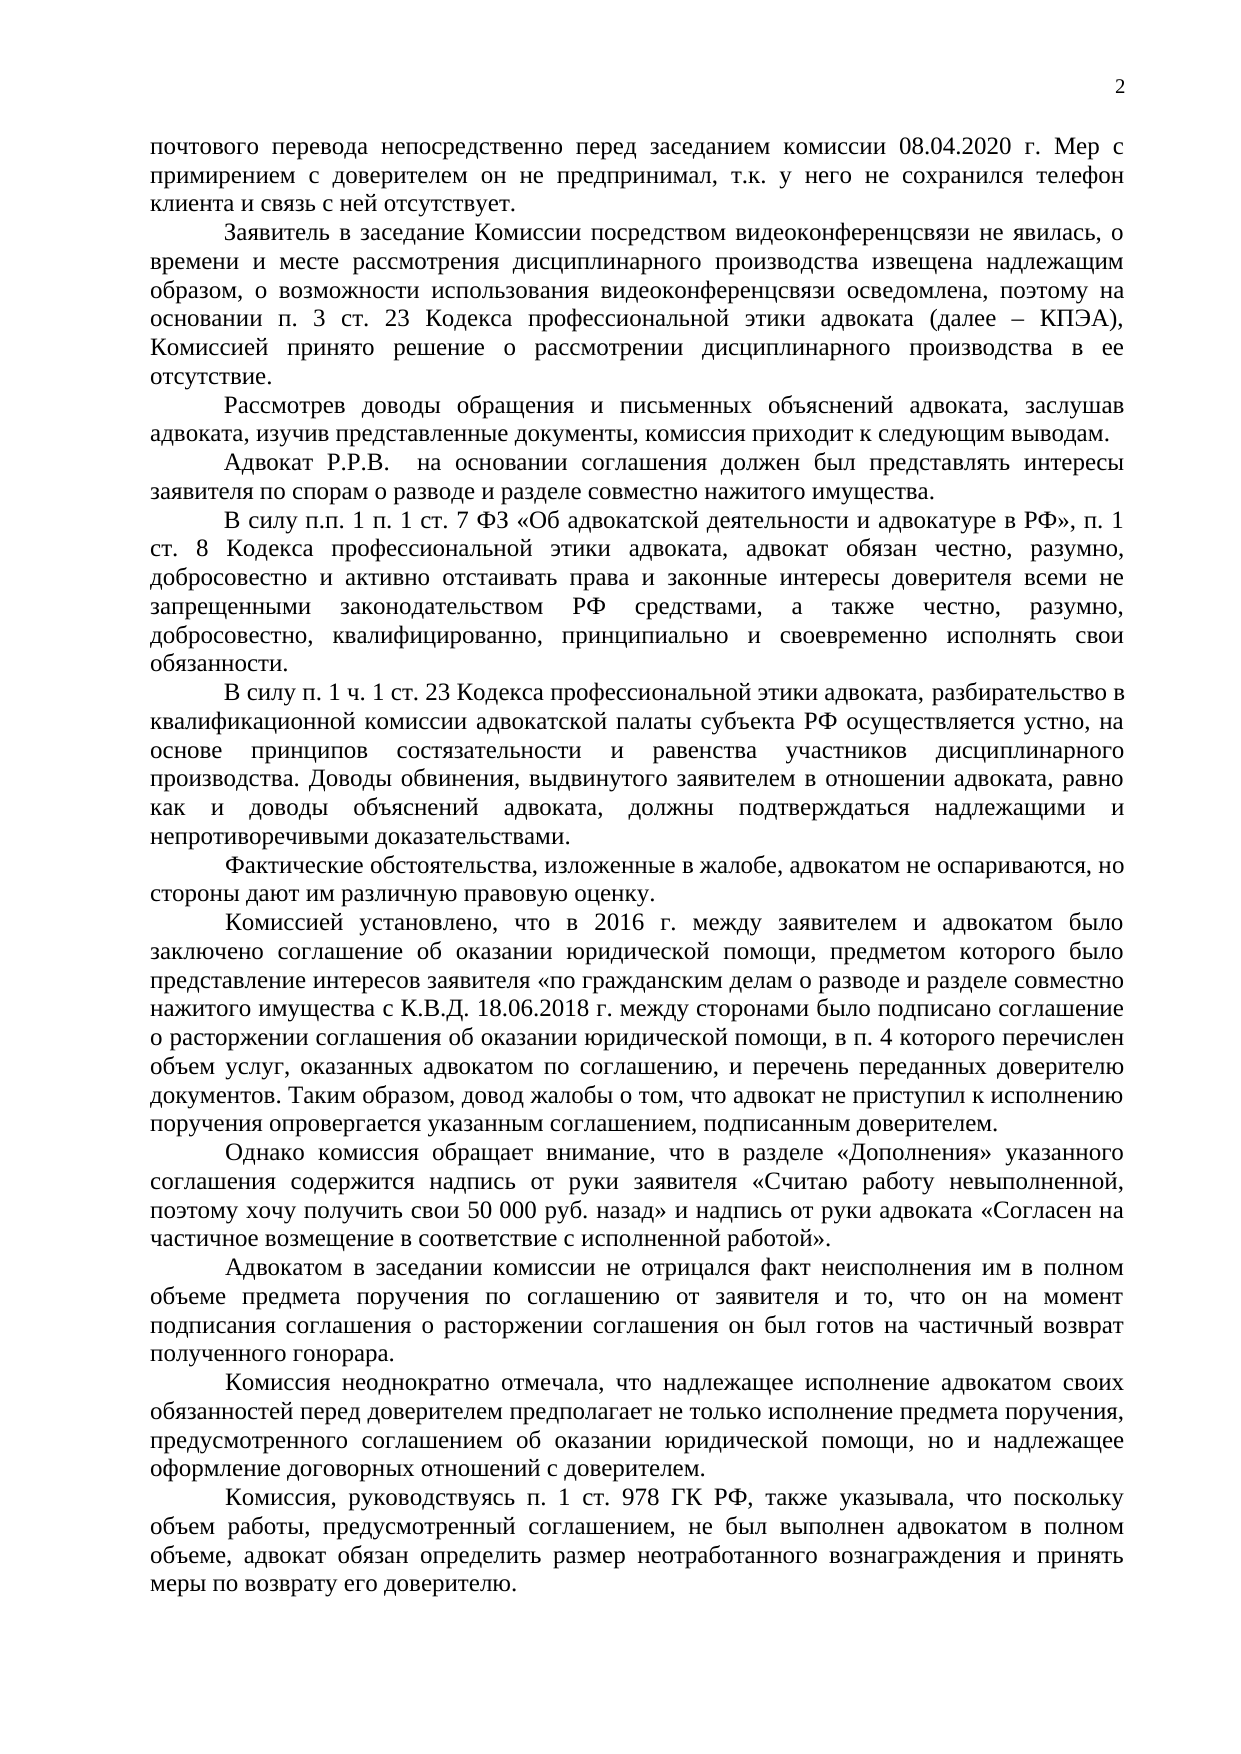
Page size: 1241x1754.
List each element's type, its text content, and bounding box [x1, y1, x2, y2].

text Адвокат Р.Р.В. на основании соглашения должен был представлять интересы заявителя по спорам о разводе и разделе совместно нажитого имущества. [150, 447, 1125, 505]
text В силу п. 1 ч. 1 ст. 23 Кодекса профессиональной этики адвоката, разбирательство в квалификационной комиссии адвокатской палаты субъекта РФ осуществляется устно, на основе принципов состязательности и равенства участников дисциплинарного производства. Доводы обвинения, выдвинутого заявителем в отношении адвоката, равно как и доводы объяснений адвоката, должны подтверждаться надлежащими и непротиворечивыми доказательствами. [150, 677, 1125, 850]
text Комиссия, руководствуясь п. 1 ст. 978 ГК РФ, также указывала, что поскольку объем работы, предусмотренный соглашением, не был выполнен адвокатом в полном объеме, адвокат обязан определить размер неотработанного вознаграждения и принять меры по возврату его доверителю. [150, 1482, 1125, 1597]
text Заявитель в заседание Комиссии посредством видеоконференцсвязи не явилась, о времени и месте рассмотрения дисциплинарного производства извещена надлежащим образом, о возможности использования видеоконференцсвязи осведомлена, поэтому на основании п. 3 ст. 23 Кодекса профессиональной этики адвоката (далее – КПЭА), Комиссией принято решение о рассмотрении дисциплинарного производства в ее отсутствие. [150, 217, 1125, 390]
text Рассмотрев доводы обращения и письменных объяснений адвоката, заслушав адвоката, изучив представленные документы, комиссия приходит к следующим выводам. [150, 390, 1125, 447]
text Комиссией установлено, что в 2016 г. между заявителем и адвокатом было заключено соглашение об оказании юридической помощи, предметом которого было представление интересов заявителя «по гражданским делам о разводе и разделе совместно нажитого имущества с К.В.Д. 18.06.2018 г. между сторонами было подписано соглашение о расторжении соглашения об оказании юридической помощи, в п. 4 которого перечислен объем услуг, оказанных адвокатом по соглашению, и перечень переданных доверителю документов. Таким образом, довод жалобы о том, что адвокат не приступил к исполнению поручения опровергается указанным соглашением, подписанным доверителем. [150, 907, 1125, 1137]
text Однако комиссия обращает внимание, что в разделе «Дополнения» указанного соглашения содержится надпись от руки заявителя «Считаю работу невыполненной, поэтому хочу получить свои 50 000 руб. назад» и надпись от руки адвоката «Согласен на частичное возмещение в соответствие с исполненной работой». [150, 1137, 1125, 1252]
text Адвокатом в заседании комиссии не отрицался факт неисполнения им в полном объеме предмета поручения по соглашению от заявителя и то, что он на момент подписания соглашения о расторжении соглашения он был готов на частичный возврат полученного гонорара. [150, 1252, 1125, 1367]
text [150, 131, 1125, 217]
text Комиссия неоднократно отмечала, что надлежащее исполнение адвокатом своих обязанностей перед доверителем предполагает не только исполнение предмета поручения, предусмотренного соглашением об оказании юридической помощи, но и надлежащее оформление договорных отношений с доверителем. [150, 1367, 1125, 1482]
text В силу п.п. 1 п. 1 ст. 7 ФЗ «Об адвокатской деятельности и адвокатуре в РФ», п. 1 ст. 8 Кодекса профессиональной этики адвоката, адвокат обязан честно, разумно, добросовестно и активно отстаивать права и законные интересы доверителя всеми не запрещенными законодательством РФ средствами, а также честно, разумно, добросовестно, квалифицированно, принципиально и своевременно исполнять свои обязанности. [150, 505, 1125, 677]
text Фактические обстоятельства, изложенные в жалобе, адвокатом не оспариваются, но стороны дают им различную правовую оценку. [150, 850, 1125, 907]
